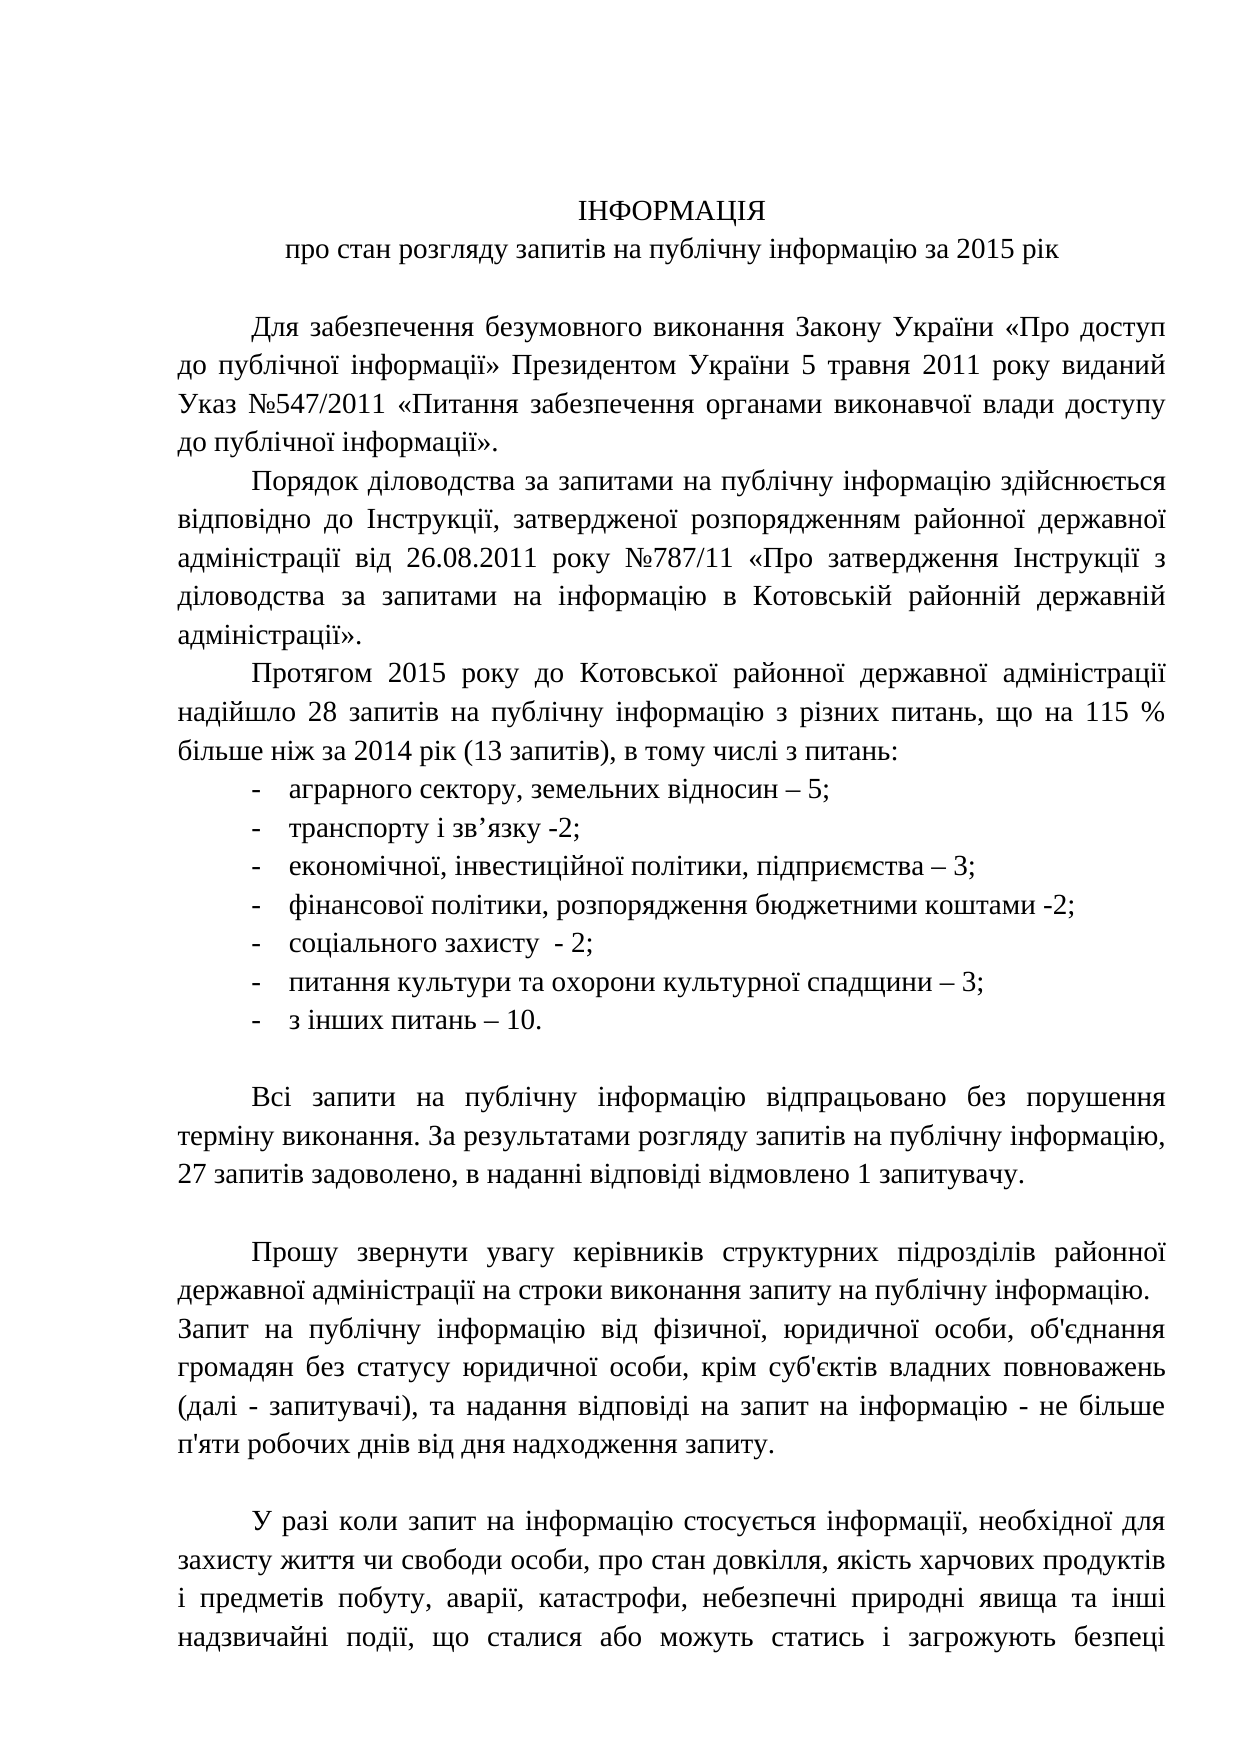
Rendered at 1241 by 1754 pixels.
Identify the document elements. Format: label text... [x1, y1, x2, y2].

text Протягом 2015 року до Котовської районної державної адміністрації надійшло 28 запитів на публічну інформацію з різних питань, що на 115 % більше ніж за 2014 рік (13 запитів), в тому числі з питань: [177, 656, 1167, 766]
list Прошу звернути увагу керівників структурних підрозділів районної державної адміністрації на строки виконання запиту на публічну інформацію. [177, 1234, 1167, 1306]
text Запит на публічну інформацію від фізичної, юридичної особи, об'єднання громадян без статусу юридичної особи, крім суб'єктів владних повноважень (далі - запитувачі), та надання відповіді на запит на інформацію - не більше п'яти робочих днів від дня надходження запиту. [177, 1311, 1167, 1460]
list питання культури та охорони культурної спадщини – 3; [251, 964, 1167, 997]
list Всі запити на публічну інформацію відпрацьовано без порушення терміну виконання. За результатами розгляду запитів на публічну інформацію, 27 запитів задоволено, в наданні відповіді відмовлено 1 запитувачу. [177, 1079, 1167, 1190]
text про стан розгляду запитів на публічну інформацію за 2015 рік [177, 232, 1167, 265]
list з інших питань – 10. [251, 1002, 1167, 1036]
list економічної, інвестиційної політики, підприємства – 3; [251, 848, 1167, 882]
text Порядок діловодства за запитами на публічну інформацію здійснюється відповідно до Інструкції, затвердженої розпорядженням районної державної адміністрації від 26.08.2011 року №787/11 «Про затвердження Інструкції з діловодства за запитами на інформацію в Котовській районній державній адміністрації». [177, 463, 1167, 651]
list транспорту і зв’язку -2; [251, 810, 1167, 843]
text Для забезпечення безумовного виконання Закону України «Про доступ до публічної інформації» Президентом України 5 травня 2011 року виданий Указ №547/2011 «Питання забезпечення органами виконавчої влади доступу до публічної інформації». [177, 309, 1167, 458]
list соціального захисту - 2; [251, 925, 1167, 959]
text ІНФОРМАЦІЯ [177, 193, 1167, 227]
list фінансової політики, розпорядження бюджетними коштами -2; [251, 887, 1167, 920]
list аграрного сектору, земельних відносин – 5; [251, 771, 1167, 805]
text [177, 1503, 1167, 1653]
